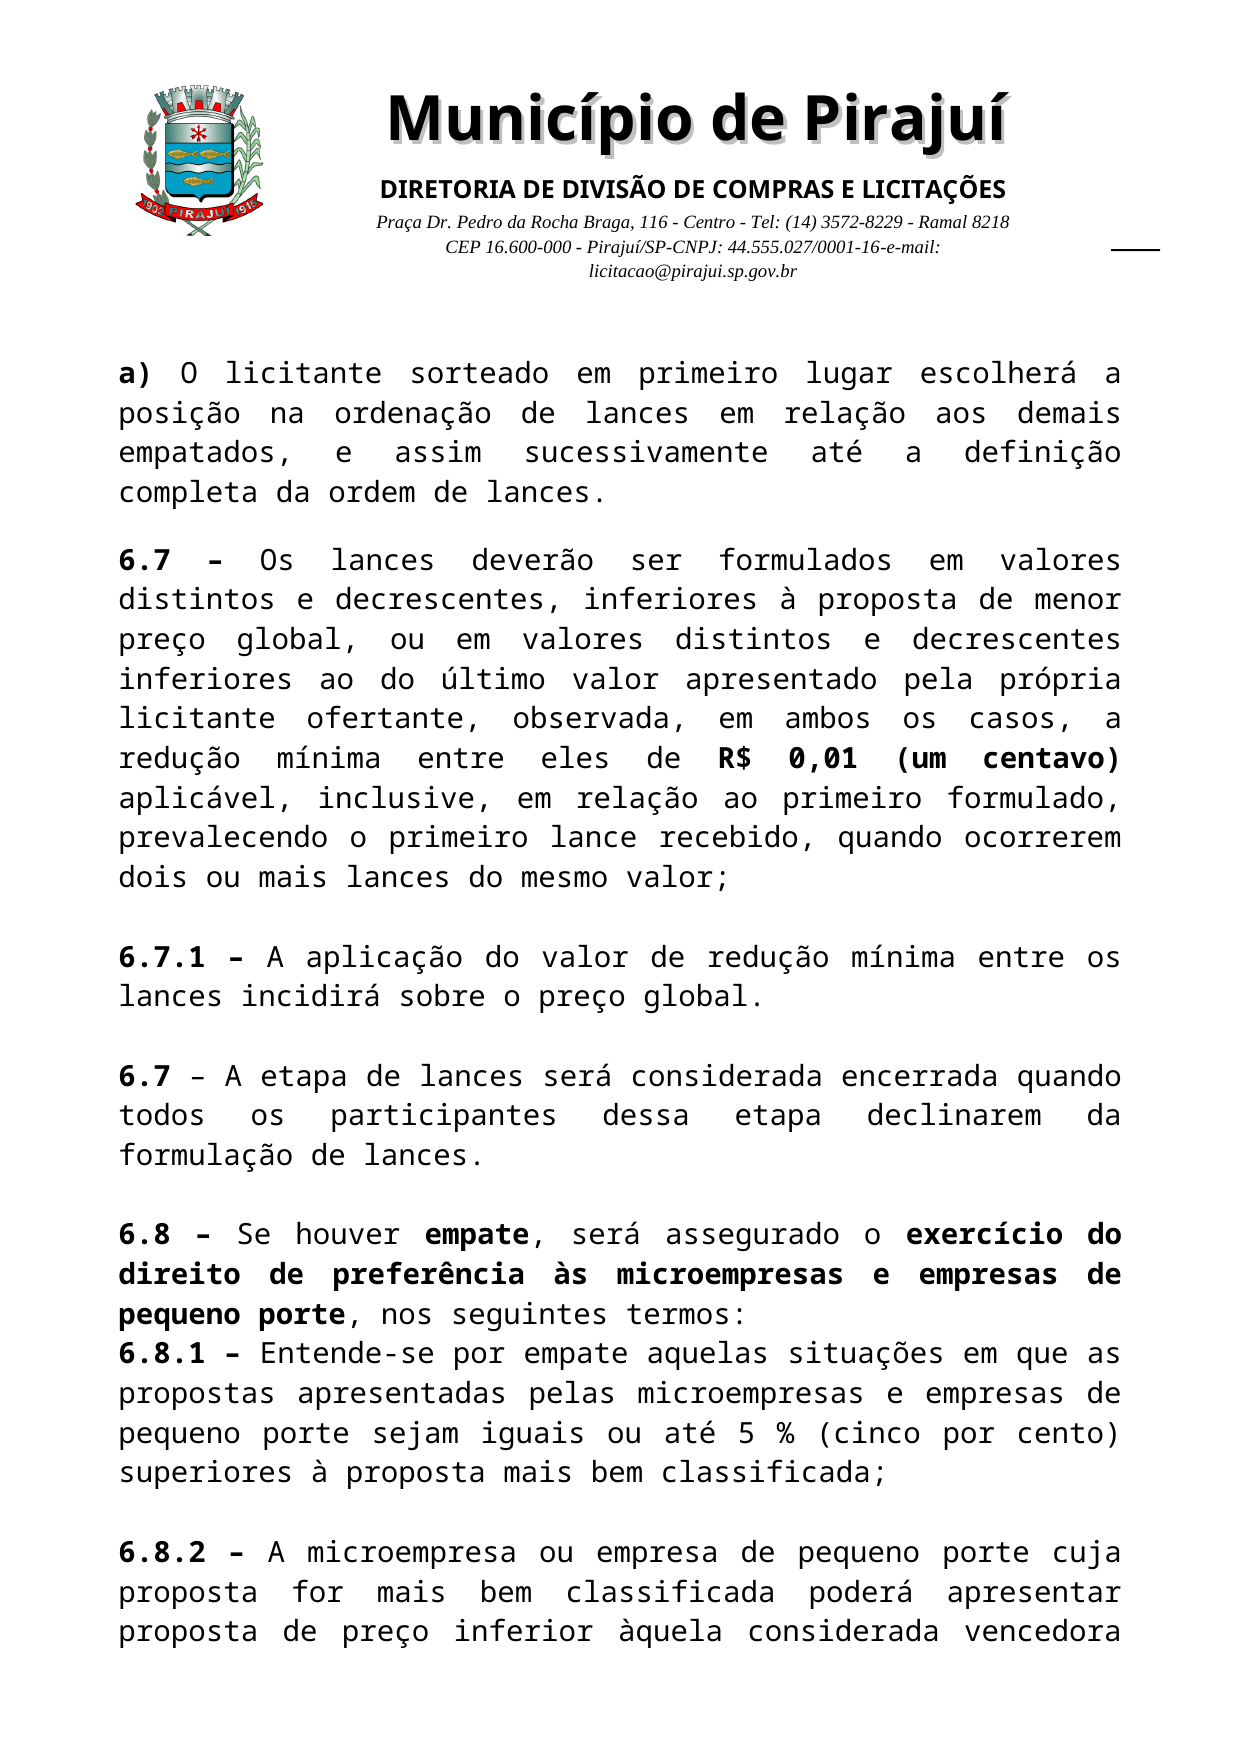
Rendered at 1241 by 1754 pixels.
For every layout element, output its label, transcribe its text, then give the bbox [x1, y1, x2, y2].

text 6.7 – A etapa de lances será considerada encerrada quando todos os participantes dessa etapa declinarem da formulação de lances. [118, 1055, 1122, 1174]
text a) O licitante sorteado em primeiro lugar escolherá a posição na ordenação de lances em relação aos demais empatados, e assim sucessivamente até a definição completa da ordem de lances. [118, 352, 1122, 511]
text 6.8 – Se houver empate, será assegurado o exercício do direito de preferência às microempresas e empresas de pequeno porte, nos seguintes termos: [118, 1214, 1122, 1333]
text 6.7 – Os lances deverão ser formulados em valores distintos e decrescentes, inferiores à proposta de menor preço global, ou em valores distintos e decrescentes inferiores ao do último valor apresentado pela própria licitante ofertante, observada, em ambos os casos, a redução mínima entre eles de R$ 0,01 (um centavo) aplicável, inclusive, em relação ao primeiro formulado, prevalecendo o primeiro lance recebido, quando ocorrerem dois ou mais lances do mesmo valor; [118, 539, 1122, 896]
picture [135, 85, 264, 236]
text 6.8.1 – Entende-se por empate aquelas situações em que as propostas apresentadas pelas microempresas e empresas de pequeno porte sejam iguais ou até 5 % (cinco por cento) superiores à proposta mais bem classificada; [118, 1333, 1122, 1491]
text 6.7.1 – A aplicação do valor de redução mínima entre os lances incidirá sobre o preço global. [118, 936, 1122, 1015]
